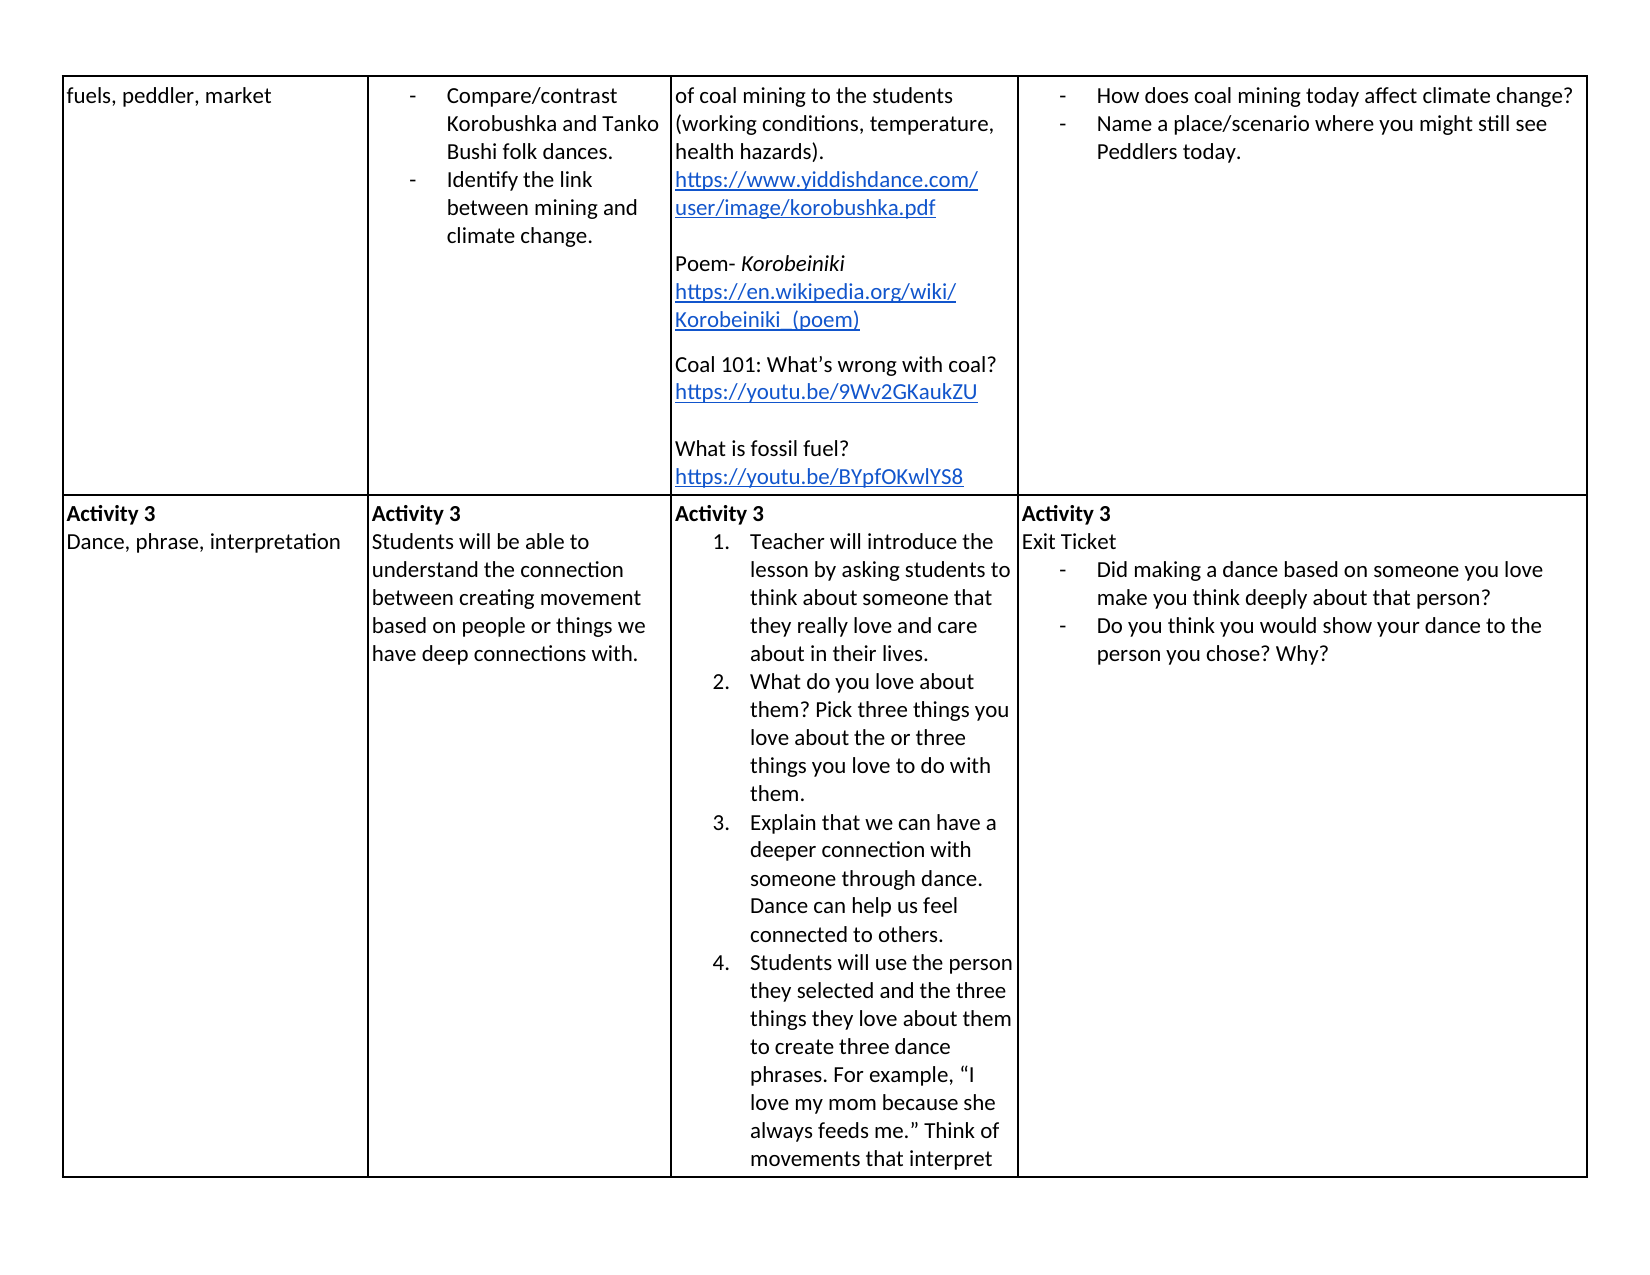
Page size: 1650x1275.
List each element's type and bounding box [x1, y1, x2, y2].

table_cell [1019, 77, 1586, 493]
table_cell [64, 496, 367, 1176]
table_cell [369, 496, 670, 1176]
table_cell [64, 77, 367, 493]
table_cell [1019, 496, 1586, 1176]
table_cell [672, 496, 1017, 1176]
table_cell [369, 77, 670, 493]
table_cell [672, 77, 1017, 493]
